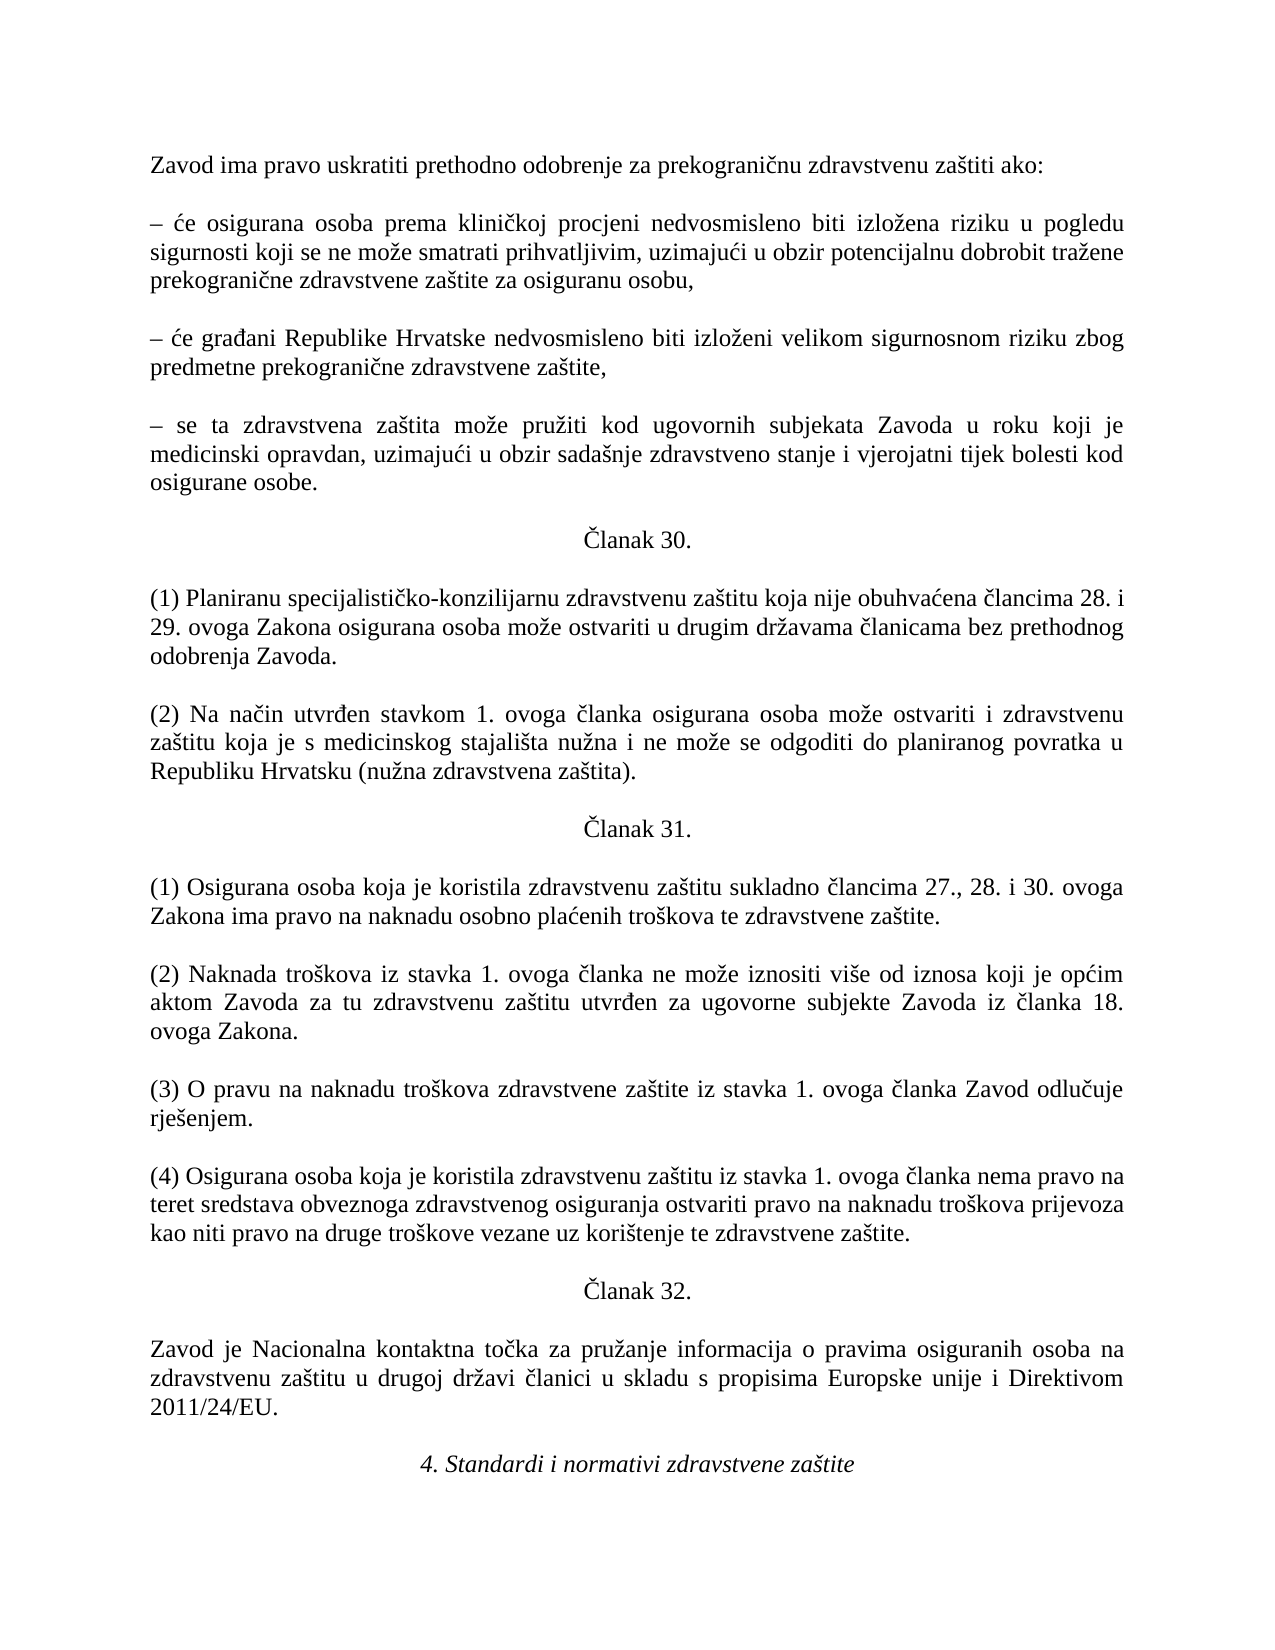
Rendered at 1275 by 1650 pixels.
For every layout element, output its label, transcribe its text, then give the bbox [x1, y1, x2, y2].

text Zavod je Nacionalna kontaktna točka za pružanje informacija o pravima osiguranih osoba na zdravstvenu zaštitu u drugoj državi članici u skladu s propisima Europske unije i Direktivom 2011/24/EU. [150, 1334, 1125, 1420]
text (2) Naknada troškova iz stavka 1. ovoga članka ne može iznositi više od iznosa koji je općim aktom Zavoda za tu zdravstvenu zaštitu utvrđen za ugovorne subjekte Zavoda iz članka 18. ovoga Zakona. [150, 959, 1125, 1045]
text Članak 31. [150, 814, 1125, 843]
text (1) Osigurana osoba koja je koristila zdravstvenu zaštitu sukladno člancima 27., 28. i 30. ovoga Zakona ima pravo na naknadu osobno plaćenih troškova te zdravstvene zaštite. [150, 872, 1125, 929]
text (2) Na način utvrđen stavkom 1. ovoga članka osigurana osoba može ostvariti i zdravstvenu zaštitu koja je s medicinskog stajališta nužna i ne može se odgoditi do planiranog povratka u Republiku Hrvatsku (nužna zdravstvena zaštita). [150, 699, 1125, 785]
text Zavod ima pravo uskratiti prethodno odobrenje za prekograničnu zdravstvenu zaštiti ako: [150, 150, 1125, 179]
text – će građani Republike Hrvatske nedvosmisleno biti izloženi velikom sigurnosnom riziku zbog predmetne prekogranične zdravstvene zaštite, [150, 323, 1125, 381]
text (1) Planiranu specijalističko-konzilijarnu zdravstvenu zaštitu koja nije obuhvaćena člancima 28. i 29. ovoga Zakona osigurana osoba može ostvariti u drugim državama članicama bez prethodnog odobrenja Zavoda. [150, 583, 1125, 669]
text – će osigurana osoba prema kliničkoj procjeni nedvosmisleno biti izložena riziku u pogledu sigurnosti koji se ne može smatrati prihvatljivim, uzimajući u obzir potencijalnu dobrobit tražene prekogranične zdravstvene zaštite za osiguranu osobu, [150, 208, 1125, 294]
text (3) O pravu na naknadu troškova zdravstvene zaštite iz stavka 1. ovoga članka Zavod odlučuje rješenjem. [150, 1074, 1125, 1132]
text 4. Standardi i normativi zdravstvene zaštite [150, 1449, 1125, 1478]
text Članak 30. [150, 525, 1125, 554]
text (4) Osigurana osoba koja je koristila zdravstvenu zaštitu iz stavka 1. ovoga članka nema pravo na teret sredstava obveznoga zdravstvenog osiguranja ostvariti pravo na naknadu troškova prijevoza kao niti pravo na druge troškove vezane uz korištenje te zdravstvene zaštite. [150, 1161, 1125, 1247]
text – se ta zdravstvena zaštita može pružiti kod ugovornih subjekata Zavoda u roku koji je medicinski opravdan, uzimajući u obzir sadašnje zdravstveno stanje i vjerojatni tijek bolesti kod osigurane osobe. [150, 410, 1125, 496]
text Članak 32. [150, 1276, 1125, 1305]
